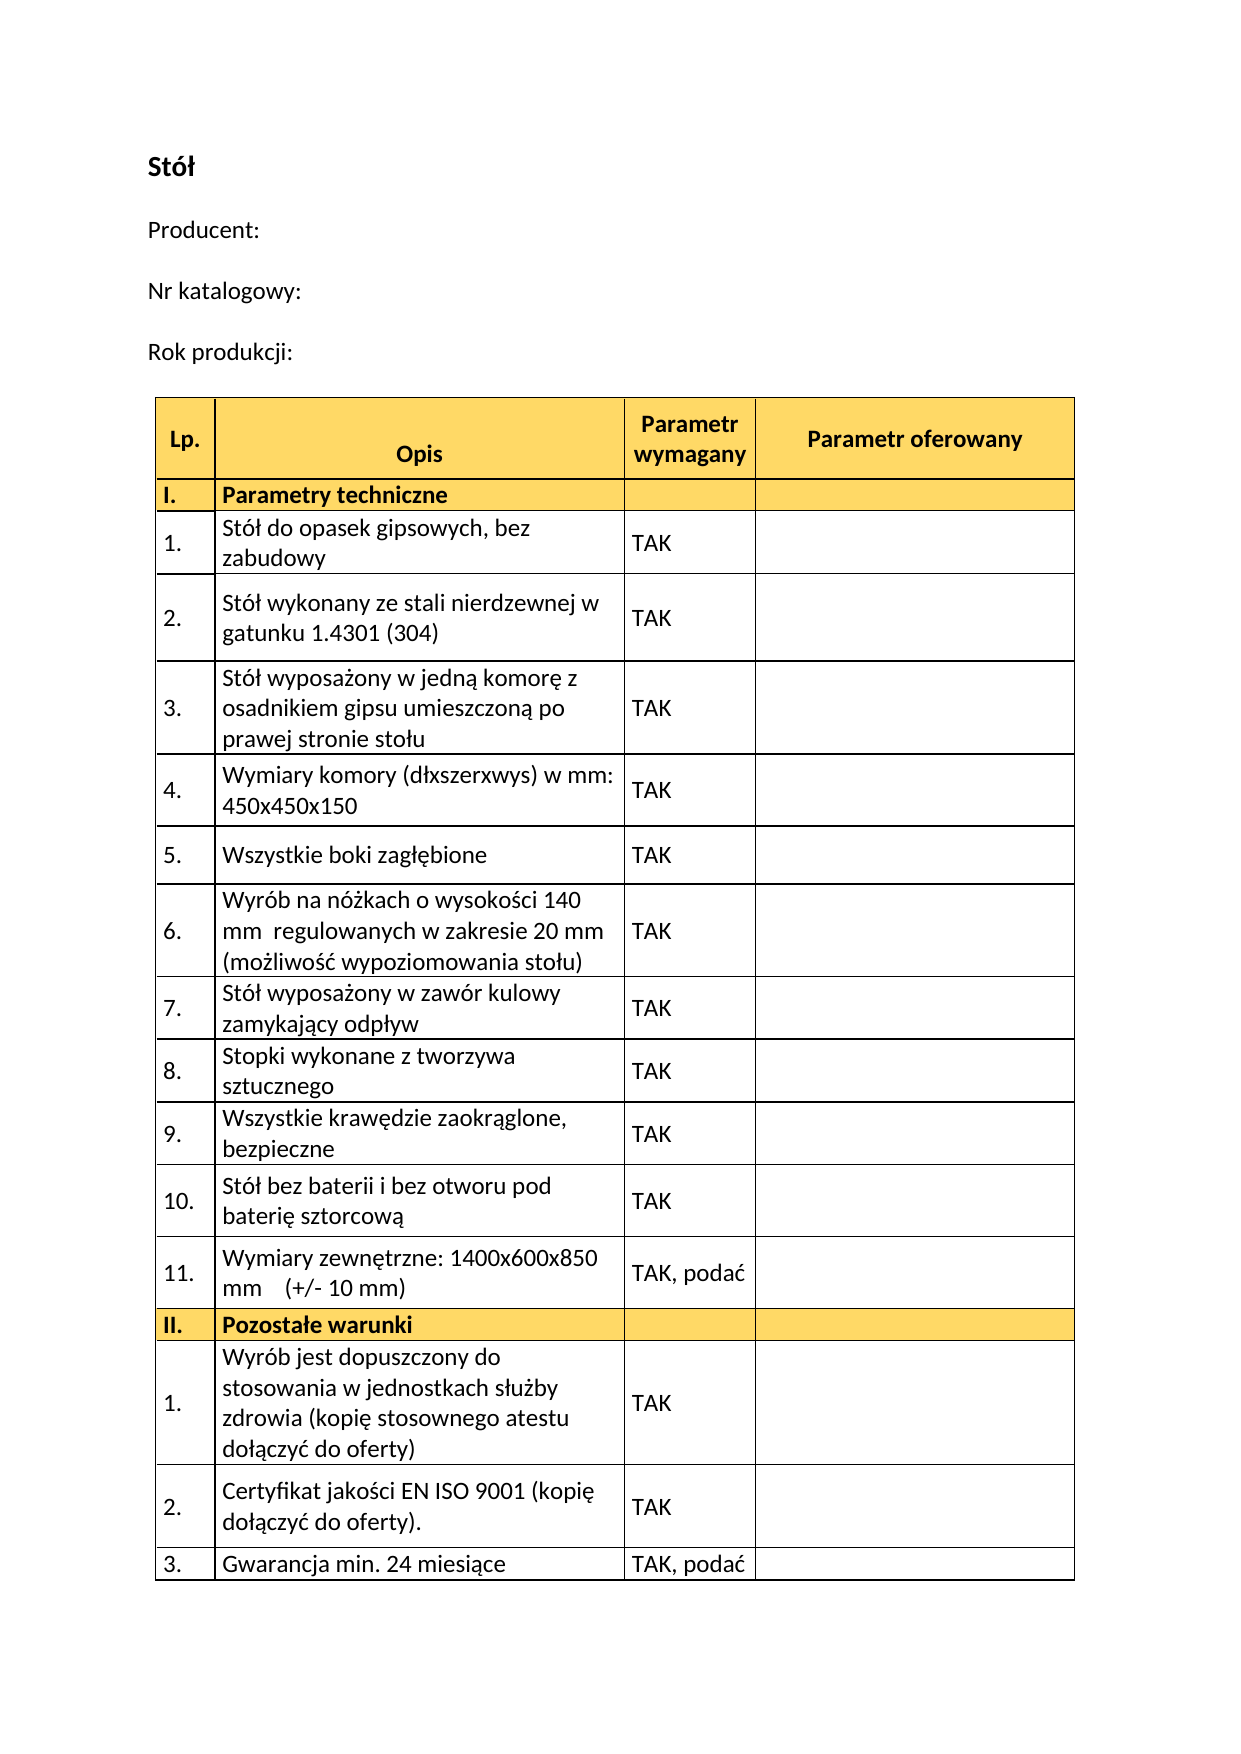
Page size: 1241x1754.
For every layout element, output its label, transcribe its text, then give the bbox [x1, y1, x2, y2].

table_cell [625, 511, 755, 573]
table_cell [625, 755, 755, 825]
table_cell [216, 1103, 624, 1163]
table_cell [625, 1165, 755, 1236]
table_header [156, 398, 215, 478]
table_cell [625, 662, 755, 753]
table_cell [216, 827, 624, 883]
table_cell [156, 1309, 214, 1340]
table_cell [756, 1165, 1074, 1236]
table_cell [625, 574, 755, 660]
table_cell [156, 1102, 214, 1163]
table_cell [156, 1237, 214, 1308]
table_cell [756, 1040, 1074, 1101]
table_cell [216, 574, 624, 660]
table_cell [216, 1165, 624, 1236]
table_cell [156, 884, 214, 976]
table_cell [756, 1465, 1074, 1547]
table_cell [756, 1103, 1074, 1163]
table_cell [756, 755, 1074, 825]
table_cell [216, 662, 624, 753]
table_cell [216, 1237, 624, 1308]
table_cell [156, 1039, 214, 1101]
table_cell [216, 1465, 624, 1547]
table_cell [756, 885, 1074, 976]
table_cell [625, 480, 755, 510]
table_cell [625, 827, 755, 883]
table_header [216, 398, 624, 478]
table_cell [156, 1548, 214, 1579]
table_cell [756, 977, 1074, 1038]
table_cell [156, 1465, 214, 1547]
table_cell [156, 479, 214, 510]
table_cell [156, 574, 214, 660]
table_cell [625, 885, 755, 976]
text Rok produkcji: [148, 336, 1093, 366]
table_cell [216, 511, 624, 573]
text Stół [148, 148, 1093, 183]
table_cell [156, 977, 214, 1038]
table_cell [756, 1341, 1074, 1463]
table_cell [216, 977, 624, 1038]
text Nr katalogowy: [148, 275, 1093, 305]
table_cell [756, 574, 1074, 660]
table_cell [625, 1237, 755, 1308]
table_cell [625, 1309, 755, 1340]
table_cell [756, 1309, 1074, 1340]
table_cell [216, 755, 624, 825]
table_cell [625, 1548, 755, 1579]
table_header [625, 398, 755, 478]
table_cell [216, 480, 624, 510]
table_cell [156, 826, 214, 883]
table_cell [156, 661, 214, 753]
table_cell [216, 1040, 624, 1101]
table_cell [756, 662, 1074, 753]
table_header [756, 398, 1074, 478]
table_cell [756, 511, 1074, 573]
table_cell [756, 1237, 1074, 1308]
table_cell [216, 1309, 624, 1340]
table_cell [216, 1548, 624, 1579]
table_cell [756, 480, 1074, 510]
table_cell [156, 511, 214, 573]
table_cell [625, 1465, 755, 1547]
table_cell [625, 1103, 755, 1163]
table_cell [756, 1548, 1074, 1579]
text Producent: [148, 214, 1093, 244]
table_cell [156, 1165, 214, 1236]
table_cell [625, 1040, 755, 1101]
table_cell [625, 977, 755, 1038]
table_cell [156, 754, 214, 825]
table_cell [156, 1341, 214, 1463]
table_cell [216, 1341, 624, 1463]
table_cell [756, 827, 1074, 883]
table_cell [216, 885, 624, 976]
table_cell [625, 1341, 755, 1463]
